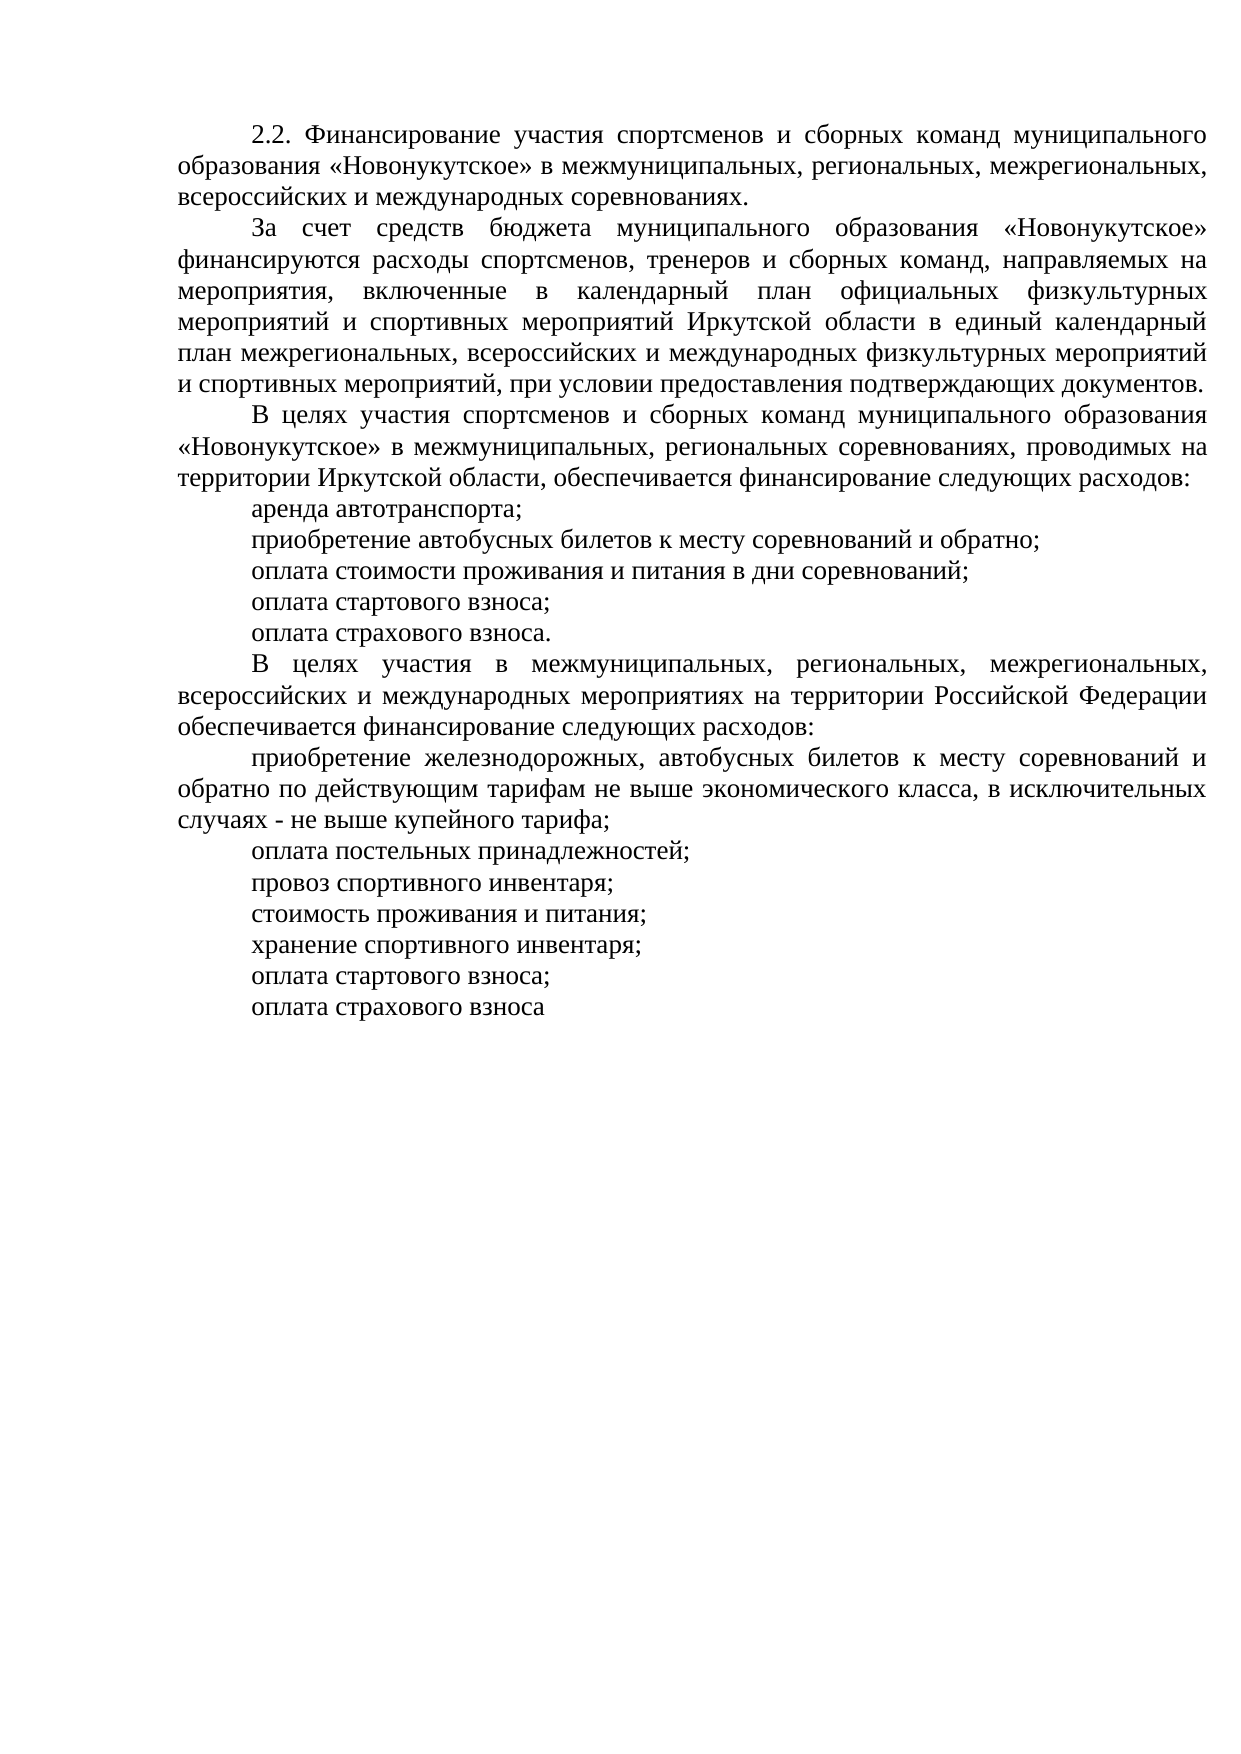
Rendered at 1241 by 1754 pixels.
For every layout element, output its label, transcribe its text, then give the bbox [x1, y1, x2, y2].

text стоимость проживания и питания; [177, 897, 1208, 928]
text хранение спортивного инвентаря; [177, 928, 1208, 959]
text 2.2. Финансирование участия спортсменов и сборных команд муниципального образования «Новонукутское» в межмуниципальных, региональных, межрегиональных, всероссийских и международных соревнованиях. [177, 118, 1208, 212]
text оплата страхового взноса. [177, 616, 1208, 648]
text провоз спортивного инвентаря; [177, 866, 1208, 897]
text За счет средств бюджета муниципального образования «Новонукутское» финансируются расходы спортсменов, тренеров и сборных команд, направляемых на мероприятия, включенные в календарный план официальных физкультурных мероприятий и спортивных мероприятий Иркутской области в единый календарный план межрегиональных, всероссийских и международных физкультурных мероприятий и спортивных мероприятий, при условии предоставления подтверждающих документов. [177, 212, 1208, 398]
text оплата страхового взноса [177, 990, 1208, 1021]
text оплата постельных принадлежностей; [177, 834, 1208, 866]
text оплата стоимости проживания и питания в дни соревнований; [177, 554, 1208, 585]
text приобретение железнодорожных, автобусных билетов к месту соревнований и обратно по действующим тарифам не выше экономического класса, в исключительных случаях - не выше купейного тарифа; [177, 741, 1208, 834]
text оплата стартового взноса; [177, 585, 1208, 616]
text В целях участия в межмуниципальных, региональных, межрегиональных, всероссийских и международных мероприятиях на территории Российской Федерации обеспечивается финансирование следующих расходов: [177, 648, 1208, 741]
text приобретение автобусных билетов к месту соревнований и обратно; [177, 523, 1208, 554]
text оплата стартового взноса; [177, 959, 1208, 990]
text В целях участия спортсменов и сборных команд муниципального образования «Новонукутское» в межмуниципальных, региональных соревнованиях, проводимых на территории Иркутской области, обеспечивается финансирование следующих расходов: [177, 398, 1208, 492]
text аренда автотранспорта; [177, 492, 1208, 523]
